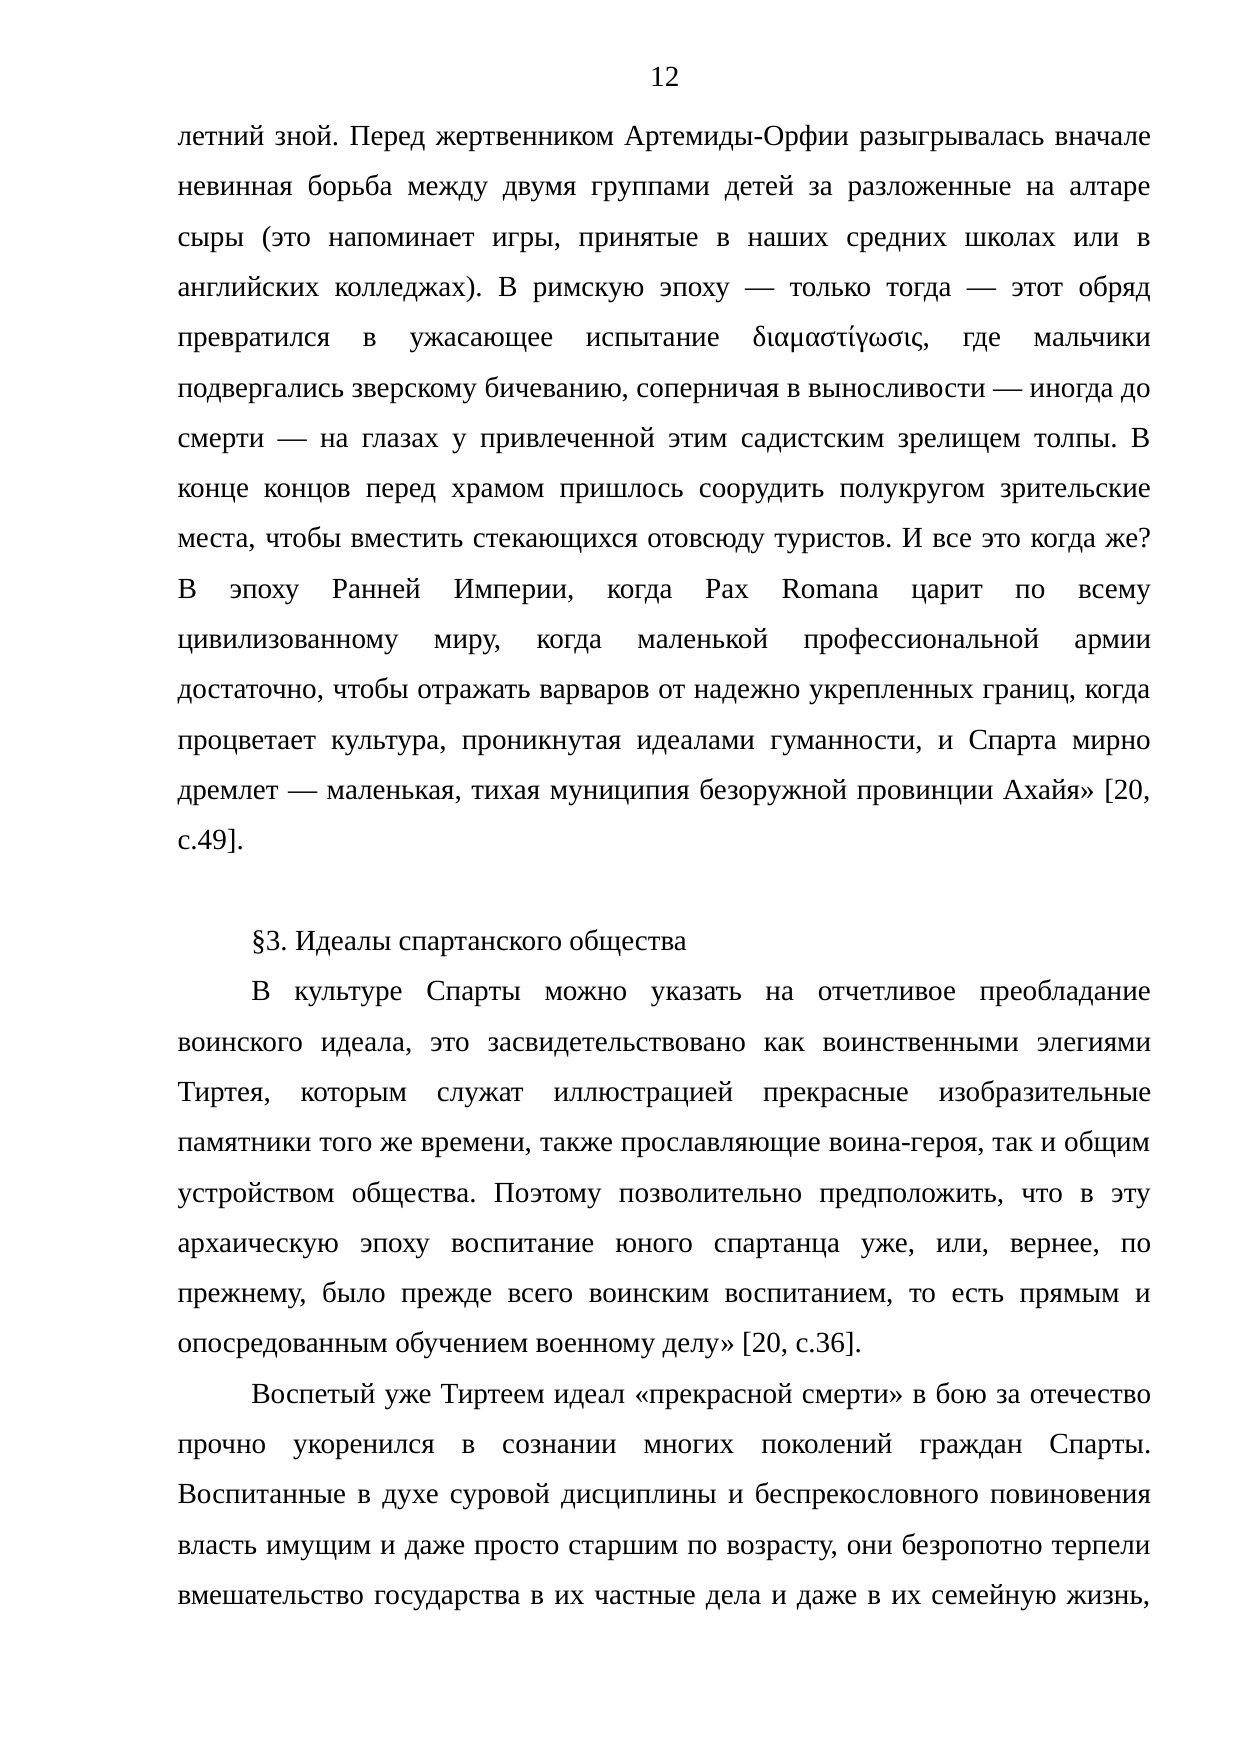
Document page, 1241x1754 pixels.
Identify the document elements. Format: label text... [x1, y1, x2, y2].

text §3. Идеалы спартанского общества [177, 923, 1152, 957]
text В культуре Спарты можно указать на отчетливое преобладание воинского идеала, это засвидетельствовано как воинственными элегиями Тиртея, которым служат иллюстрацией прекрасные изобразительные памятники того же времени, также прославляющие воина-героя, так и общим устройством общества. Поэтому позволительно предположить, что в эту архаическую эпоху воспитание юного спартанца уже, или, вернее, по прежнему, было прежде всего воинским воспитанием, то есть прямым и опосредованным обучением военному делу» [20, с.36]. [177, 973, 1152, 1359]
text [177, 118, 1152, 856]
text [177, 1376, 1152, 1611]
